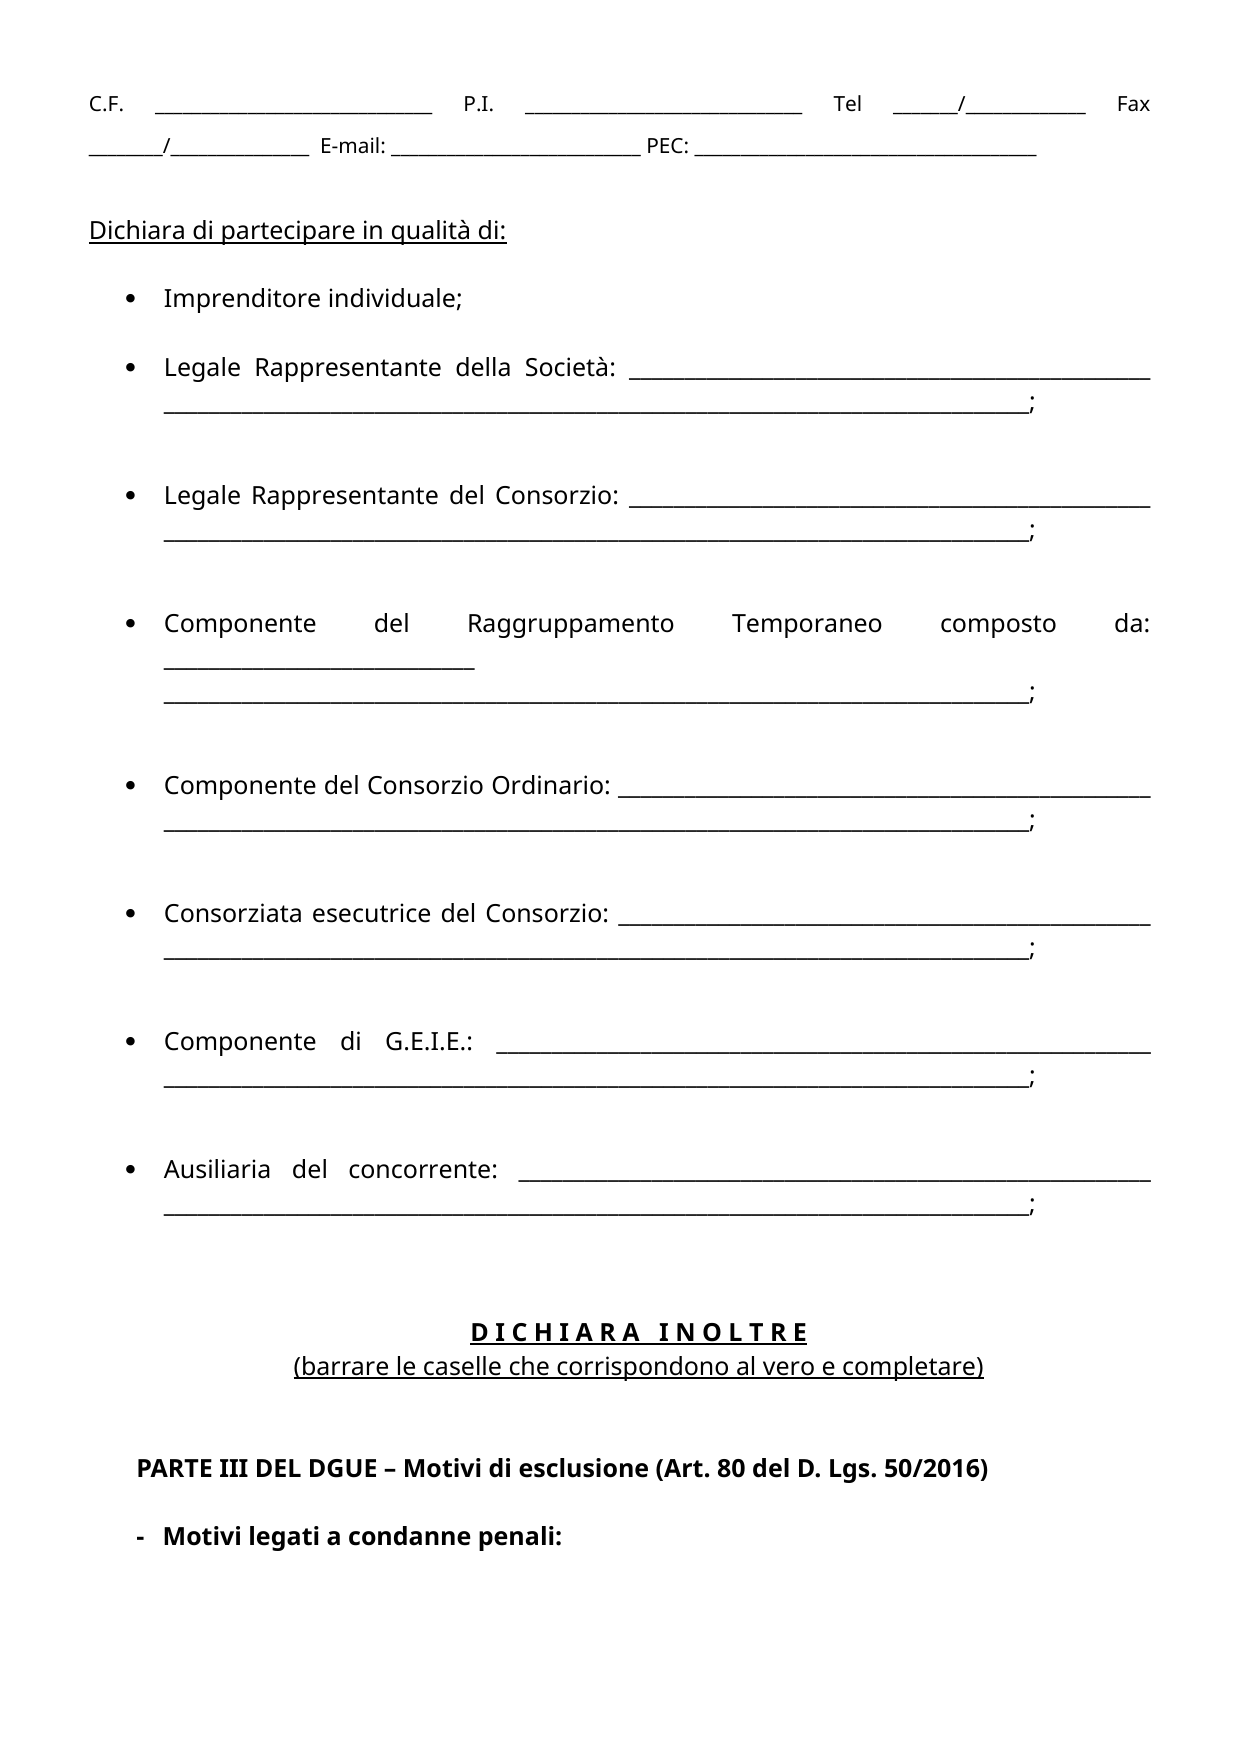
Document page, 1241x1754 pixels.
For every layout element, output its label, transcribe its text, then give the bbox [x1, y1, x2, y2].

list Legale Rappresentante del Consorzio: _______________________________________________ ______________________________________________________________________________; [126, 477, 1151, 546]
text (barrare le caselle che corrispondono al vero e completare) [126, 1348, 1151, 1382]
list Componente del Raggruppamento Temporaneo composto da: ____________________________ ______________________________________________________________________________; [126, 606, 1151, 708]
list Componente di G.E.I.E.: ___________________________________________________________ ______________________________________________________________________________; [126, 1024, 1151, 1092]
text D I C H I A R A I N O L T R E [126, 1314, 1151, 1348]
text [89, 89, 1151, 160]
text Dichiara di partecipare in qualità di: [89, 213, 1151, 247]
list Ausiliaria del concorrente: _________________________________________________________ ______________________________________________________________________________; [126, 1152, 1151, 1220]
list Imprenditore individuale; [126, 281, 1151, 315]
list Componente del Consorzio Ordinario: ________________________________________________ ______________________________________________________________________________; [126, 768, 1151, 836]
text - Motivi legati a condanne penali: [136, 1519, 1151, 1553]
list Consorziata esecutrice del Consorzio: ________________________________________________ ______________________________________________________________________________; [126, 896, 1151, 964]
list Legale Rappresentante della Società: _______________________________________________ ______________________________________________________________________________; [126, 349, 1151, 417]
text PARTE III DEL DGUE – Motivi di esclusione (Art. 80 del D. Lgs. 50/2016) [136, 1451, 1151, 1484]
